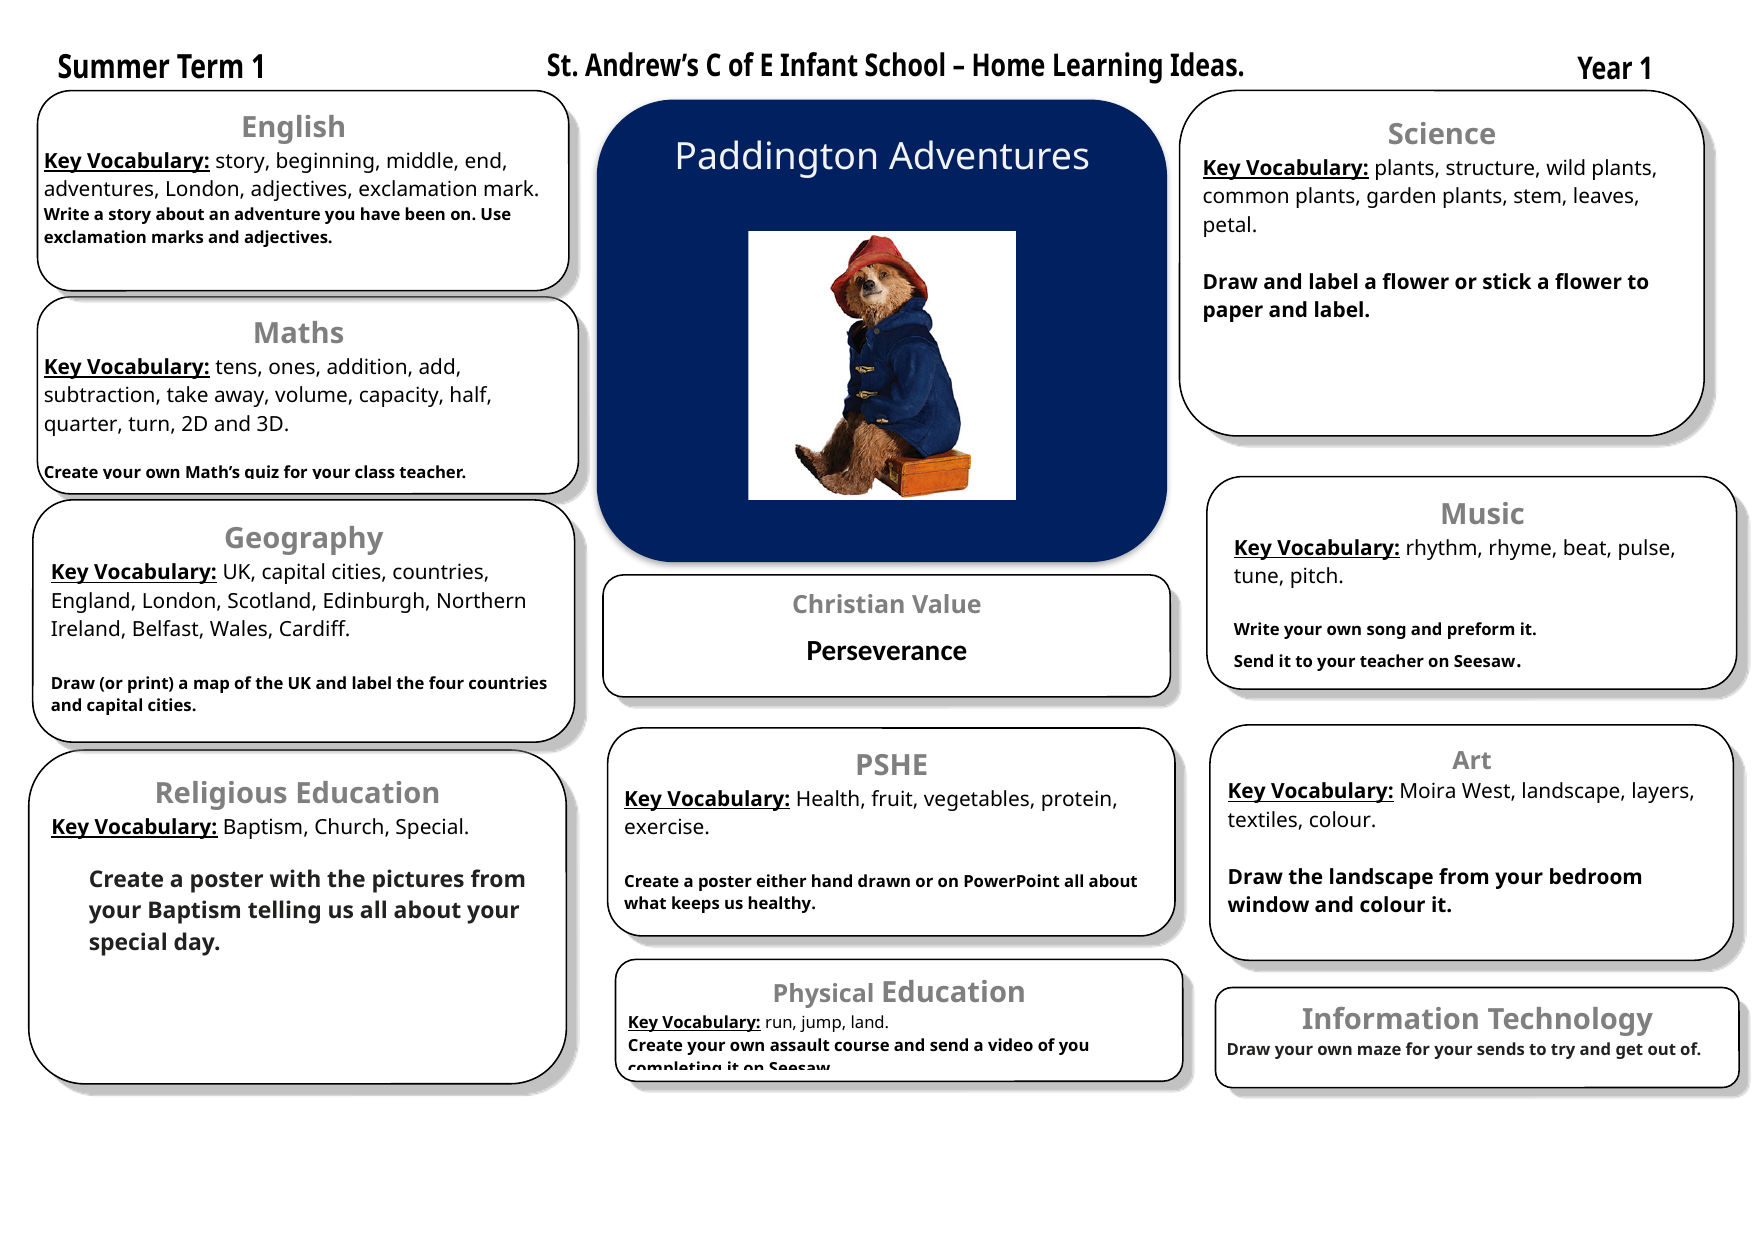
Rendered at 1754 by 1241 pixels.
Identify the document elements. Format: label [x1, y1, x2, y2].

picture [748, 231, 1016, 500]
